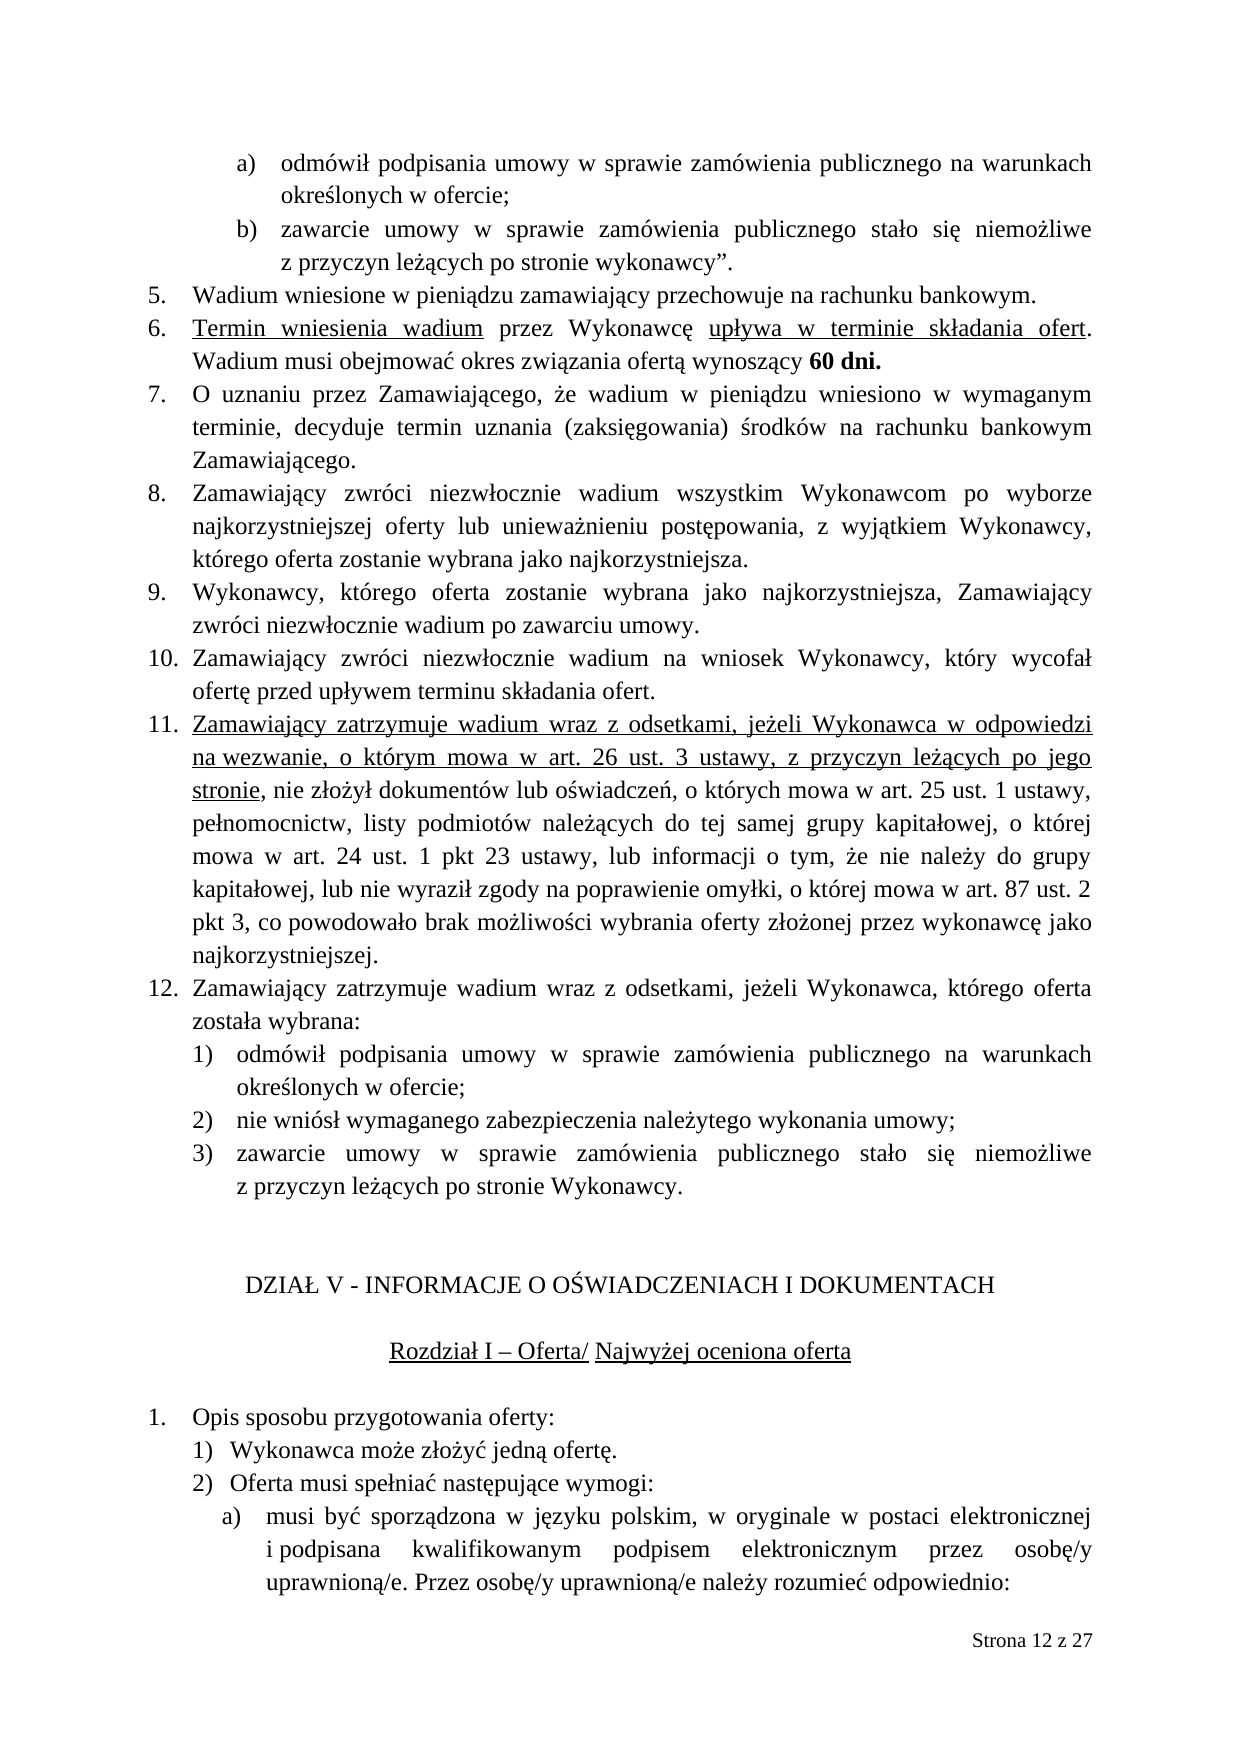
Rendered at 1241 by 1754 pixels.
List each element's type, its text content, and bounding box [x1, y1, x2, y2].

text DZIAŁ V - INFORMACJE O OŚWIADCZENIACH I DOKUMENTACH [148, 1270, 1093, 1299]
list Termin wniesienia wadium przez Wykonawcę upływa w terminie składania ofert. Wadium musi obejmować okres związania ofertą wynoszący 60 dni. [148, 313, 1093, 374]
list Zamawiający zatrzymuje wadium wraz z odsetkami, jeżeli Wykonawca, którego oferta została wybrana: [148, 973, 1093, 1035]
list Zamawiający zwróci niezwłocznie wadium na wniosek Wykonawcy, który wycofał ofertę przed upływem terminu składania ofert. [148, 643, 1093, 705]
list Wykonawca może złożyć jedną ofertę. [192, 1435, 1093, 1464]
list Oferta musi spełniać następujące wymogi: [192, 1468, 1093, 1497]
list odmówił podpisania umowy w sprawie zamówienia publicznego na warunkach określonych w ofercie; [192, 1039, 1093, 1101]
list zawarcie umowy w sprawie zamówienia publicznego stało się niemożliwe z przyczyn leżących po stronie Wykonawcy. [192, 1138, 1093, 1200]
list Opis sposobu przygotowania oferty: [148, 1402, 1093, 1431]
list musi być sporządzona w języku polskim, w oryginale w postaci elektronicznej i podpisana kwalifikowanym podpisem elektronicznym przez osobę/y uprawnioną/e. Przez osobę/y uprawnioną/e należy rozumieć odpowiednio: [222, 1501, 1093, 1596]
list nie wniósł wymaganego zabezpieczenia należytego wykonania umowy; [192, 1105, 1093, 1134]
list Wykonawcy, którego oferta zostanie wybrana jako najkorzystniejsza, Zamawiający zwróci niezwłocznie wadium po zawarciu umowy. [148, 577, 1093, 639]
list zawarcie umowy w sprawie zamówienia publicznego stało się niemożliwe z przyczyn leżących po stronie wykonawcy”. [236, 214, 1093, 275]
list O uznaniu przez Zamawiającego, że wadium w pieniądzu wniesiono w wymaganym terminie, decyduje termin uznania (zaksięgowania) środków na rachunku bankowym Zamawiającego. [148, 379, 1093, 473]
list odmówił podpisania umowy w sprawie zamówienia publicznego na warunkach określonych w ofercie; [236, 148, 1093, 209]
list Wadium wniesione w pieniądzu zamawiający przechowuje na rachunku bankowym. [148, 280, 1093, 308]
list Zamawiający zwróci niezwłocznie wadium wszystkim Wykonawcom po wyborze najkorzystniejszej oferty lub unieważnieniu postępowania, z wyjątkiem Wykonawcy, którego oferta zostanie wybrana jako najkorzystniejsza. [148, 478, 1093, 573]
list Zamawiający zatrzymuje wadium wraz z odsetkami, jeżeli Wykonawca w odpowiedzi na wezwanie, o którym mowa w art. 26 ust. 3 ustawy, z przyczyn leżących po jego stronie, nie złożył dokumentów lub oświadczeń, o których mowa w art. 25 ust. 1 ustawy, pełnomocnictw, listy podmiotów należących do tej samej grupy kapitałowej, o której mowa w art. 24 ust. 1 pkt 23 ustawy, lub informacji o tym, że nie należy do grupy kapitałowej, lub nie wyraził zgody na poprawienie omyłki, o której mowa w art. 87 ust. 2 pkt 3, co powodowało brak możliwości wybrania oferty złożonej przez wykonawcę jako najkorzystniejszej. [148, 709, 1093, 969]
text Rozdział I – Oferta/ Najwyżej oceniona oferta [148, 1336, 1093, 1365]
